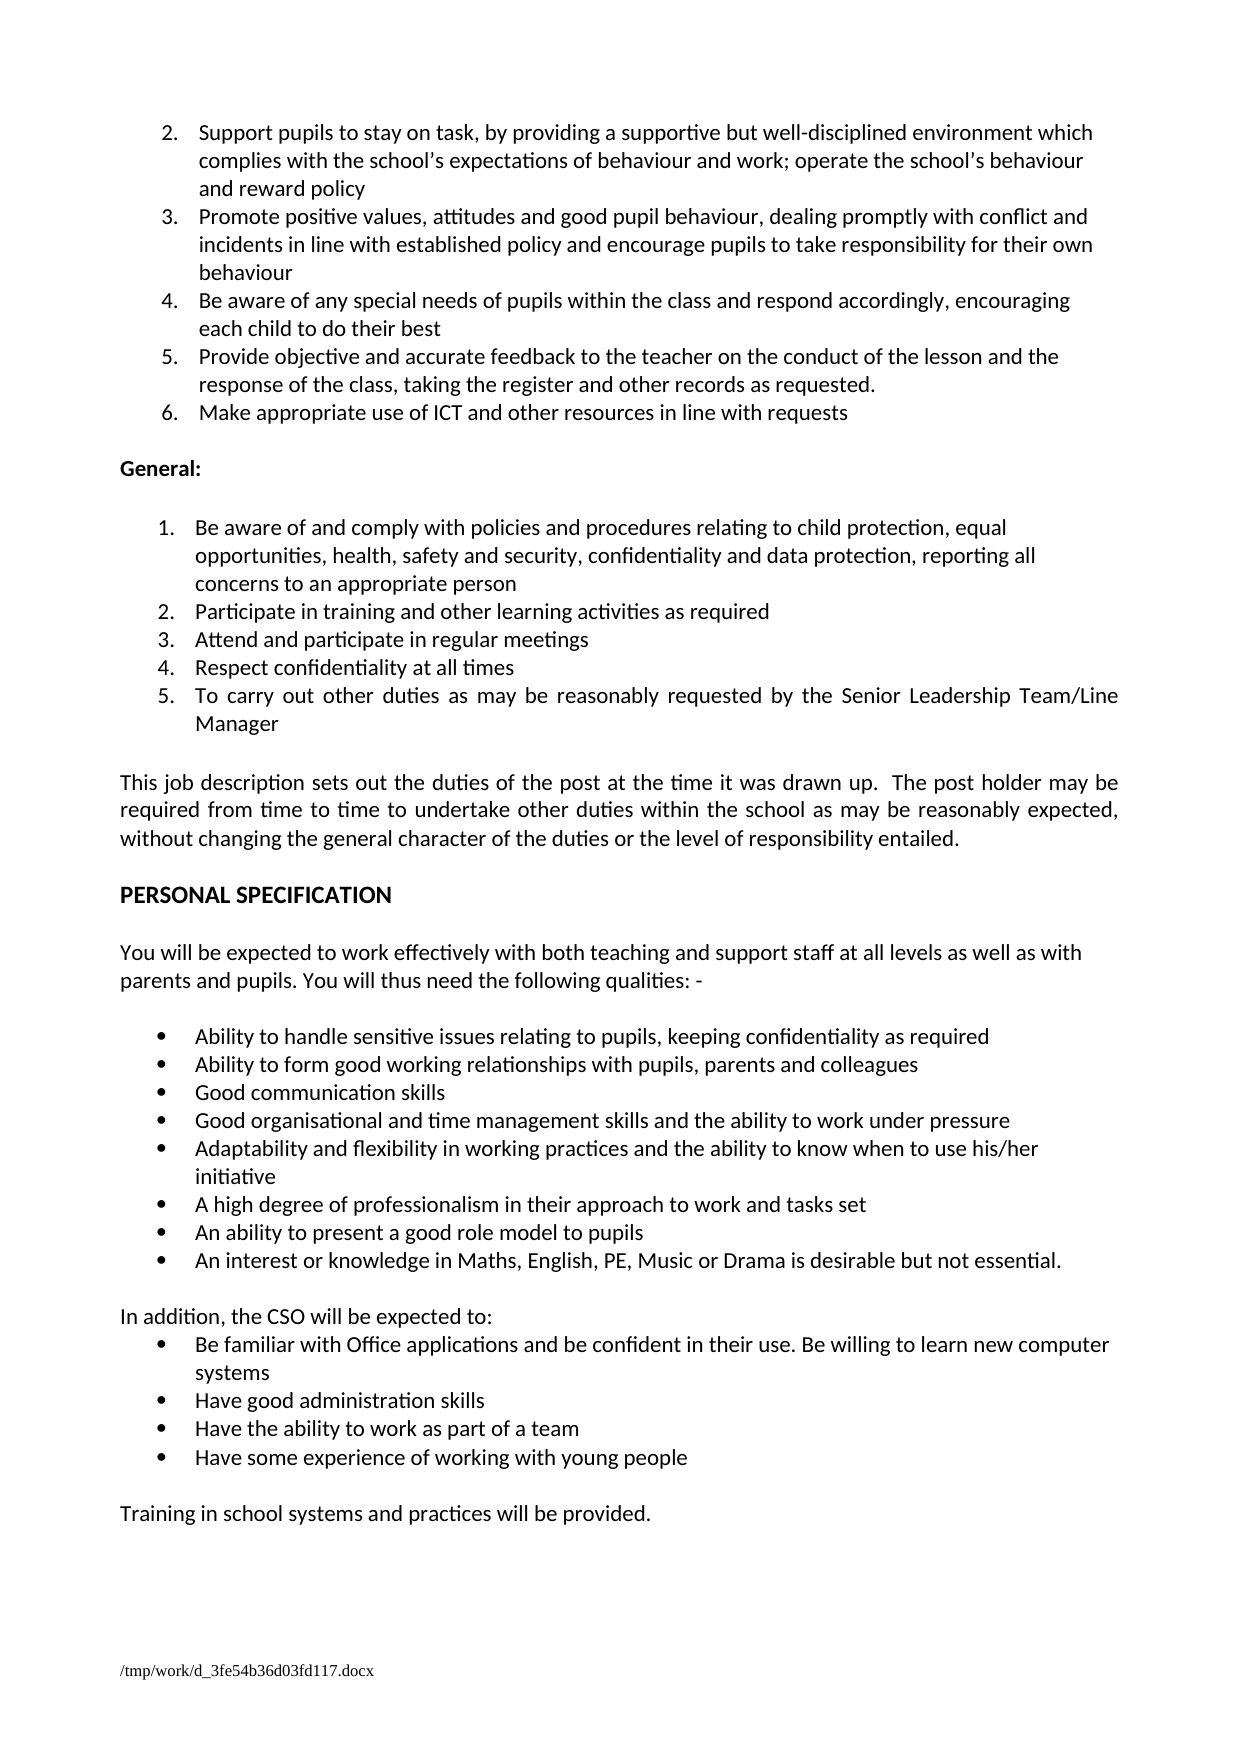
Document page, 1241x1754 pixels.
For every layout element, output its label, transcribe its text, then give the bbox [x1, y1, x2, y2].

list Provide objective and accurate feedback to the teacher on the conduct of the lesson and the response of the class, taking the register and other records as requested. [161, 342, 1120, 398]
list Attend and participate in regular meetings [157, 625, 1120, 653]
list Participate in training and other learning activities as required [157, 597, 1120, 625]
list To carry out other duties as may be reasonably requested by the Senior Leadership Team/Line Manager [157, 681, 1120, 737]
text You will be expected to work effectively with both teaching and support staff at all levels as well as with parents and pupils. You will thus need the following qualities: - [120, 938, 1120, 994]
list Support pupils to stay on task, by providing a supportive but well-disciplined environment which complies with the school’s expectations of behaviour and work; operate the school’s behaviour and reward policy [161, 118, 1120, 202]
list A high degree of professionalism in their approach to work and tasks set [157, 1190, 1120, 1218]
text Training in school systems and practices will be provided. [120, 1499, 1120, 1527]
list Good organisational and time management skills and the ability to work under pressure [157, 1106, 1120, 1134]
list Have the ability to work as part of a team [157, 1414, 1120, 1443]
list Ability to form good working relationships with pupils, parents and colleagues [157, 1050, 1120, 1078]
list Ability to handle sensitive issues relating to pupils, keeping confidentiality as required [157, 1022, 1120, 1050]
list Be aware of and comply with policies and procedures relating to child protection, equal opportunities, health, safety and security, confidentiality and data protection, reporting all concerns to an appropriate person [157, 513, 1120, 597]
list Have some experience of working with young people [157, 1443, 1120, 1471]
list An interest or knowledge in Maths, English, PE, Music or Drama is desirable but not essential. [157, 1246, 1120, 1274]
list Respect confidentiality at all times [157, 653, 1120, 681]
list Good communication skills [157, 1078, 1120, 1106]
list Make appropriate use of ICT and other resources in line with requests [161, 398, 1120, 426]
list Promote positive values, attitudes and good pupil behaviour, dealing promptly with conflict and incidents in line with established policy and encourage pupils to take responsibility for their own behaviour [161, 202, 1120, 286]
text PERSONAL SPECIFICATION [120, 880, 1120, 910]
list Be familiar with Office applications and be confident in their use. Be willing to learn new computer systems [157, 1331, 1120, 1387]
list Be aware of any special needs of pupils within the class and respond accordingly, encouraging each child to do their best [161, 286, 1120, 342]
subtitle General: [120, 454, 1120, 482]
list Have good administration skills [157, 1387, 1120, 1414]
text In addition, the CSO will be expected to: [120, 1302, 1120, 1331]
list An ability to present a good role model to pupils [157, 1218, 1120, 1246]
text This job description sets out the duties of the post at the time it was drawn up. The post holder may be required from time to time to undertake other duties within the school as may be reasonably expected, without changing the general character of the duties or the level of responsibility entailed. [120, 768, 1120, 852]
list Adaptability and flexibility in working practices and the ability to know when to use his/her initiative [157, 1134, 1120, 1190]
